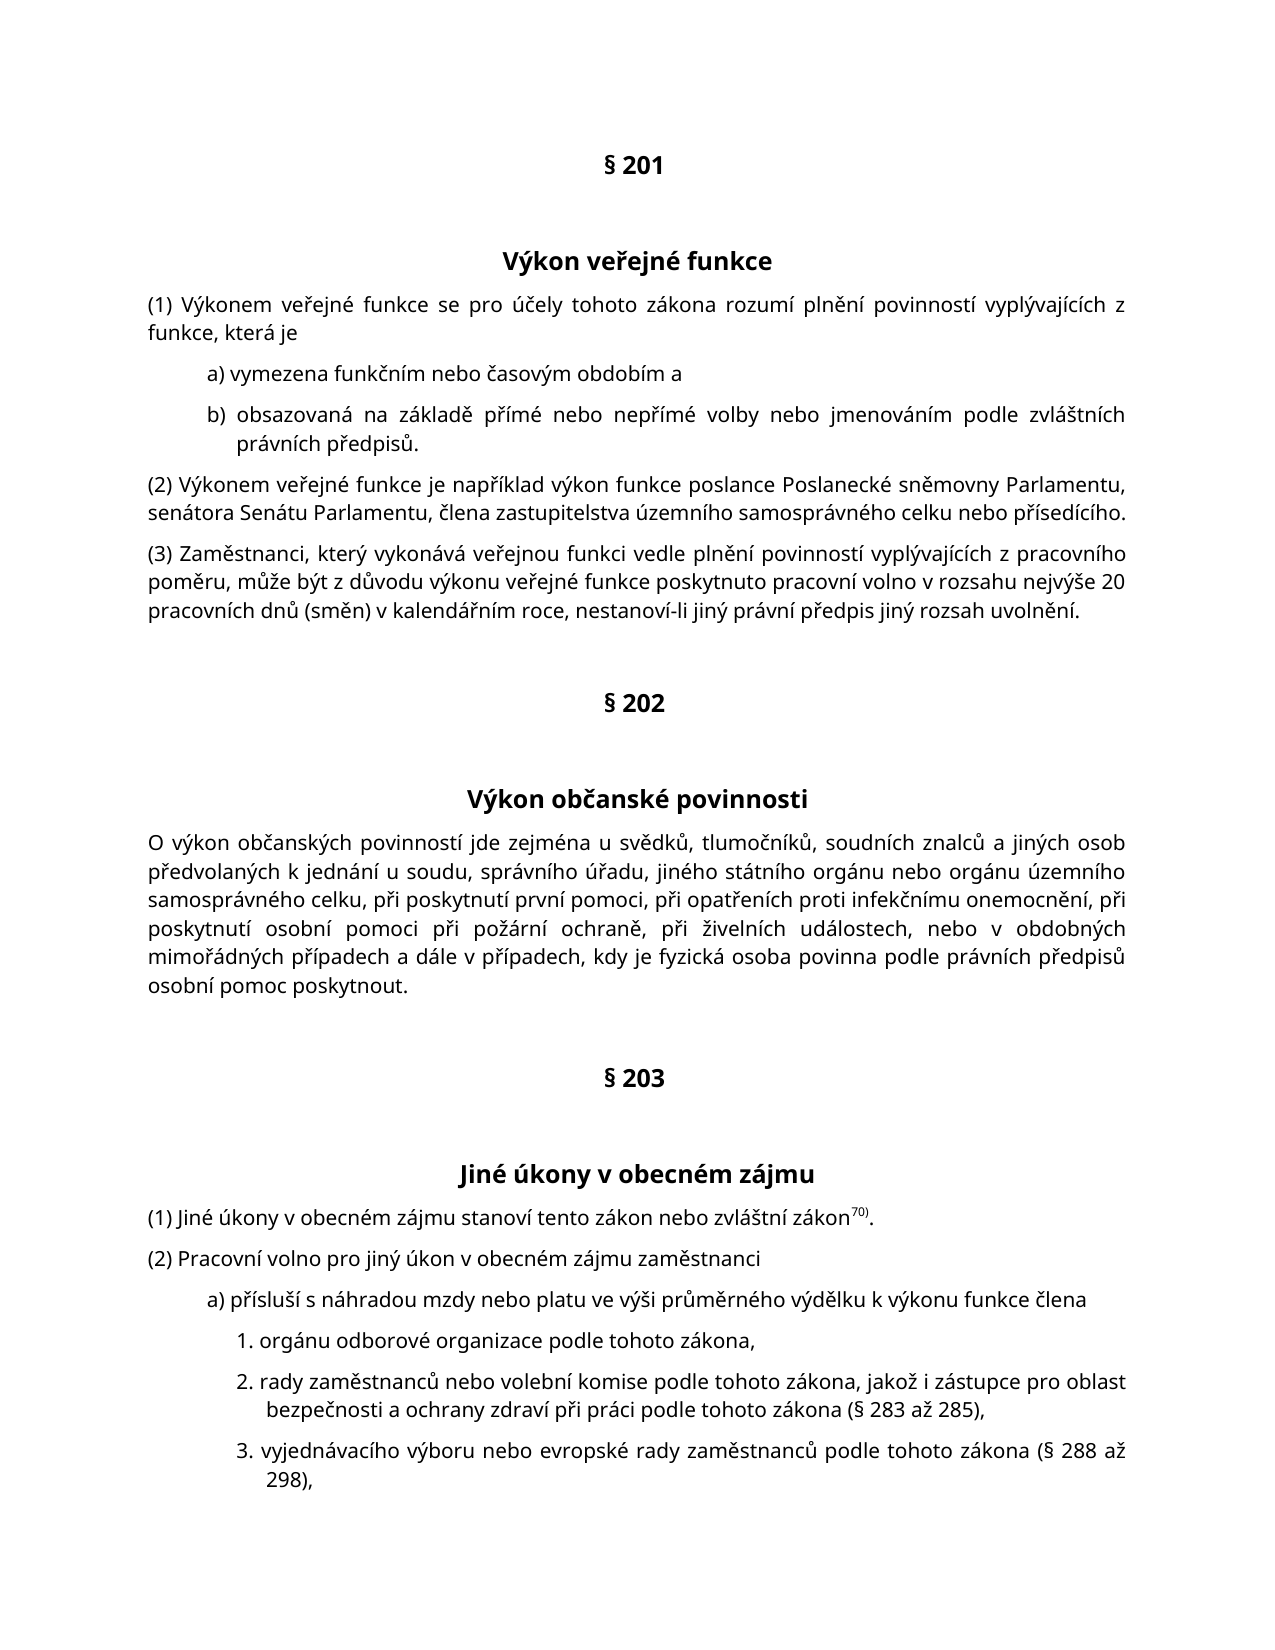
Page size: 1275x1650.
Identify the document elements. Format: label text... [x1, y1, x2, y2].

text b) obsazovaná na základě přímé nebo nepřímé volby nebo jmenováním podle zvláštních právních předpisů. [207, 400, 1127, 457]
text (1) Jiné úkony v obecném zájmu stanoví tento zákon nebo zvláštní zákon70). [148, 1203, 1127, 1232]
text (1) Výkonem veřejné funkce se pro účely tohoto zákona rozumí plnění povinností vyplývajících z funkce, která je [148, 290, 1127, 347]
text § 201 [148, 148, 1127, 182]
text 1. orgánu odborové organizace podle tohoto zákona, [236, 1326, 1127, 1354]
text (3) Zaměstnanci, který vykonává veřejnou funkci vedle plnění povinností vyplývajících z pracovního poměru, může být z důvodu výkonu veřejné funkce poskytnuto pracovní volno v rozsahu nejvýše 20 pracovních dnů (směn) v kalendářním roce, nestanoví-li jiný právní předpis jiný rozsah uvolnění. [148, 539, 1127, 624]
text 2. rady zaměstnanců nebo volební komise podle tohoto zákona, jakož i zástupce pro oblast bezpečnosti a ochrany zdraví při práci podle tohoto zákona (§ 283 až 285), [236, 1367, 1127, 1424]
subtitle Jiné úkony v obecném zájmu [148, 1157, 1127, 1191]
text O výkon občanských povinností jde zejména u svědků, tlumočníků, soudních znalců a jiných osob předvolaných k jednání u soudu, správního úřadu, jiného státního orgánu nebo orgánu územního samosprávného celku, při poskytnutí první pomoci, při opatřeních proti infekčnímu onemocnění, při poskytnutí osobní pomoci při požární ochraně, při živelních událostech, nebo v obdobných mimořádných případech a dále v případech, kdy je fyzická osoba povinna podle právních předpisů osobní pomoc poskytnout. [148, 828, 1127, 999]
text (2) Pracovní volno pro jiný úkon v obecném zájmu zaměstnanci [148, 1244, 1127, 1273]
text a) přísluší s náhradou mzdy nebo platu ve výši průměrného výdělku k výkonu funkce člena [207, 1285, 1127, 1314]
text 3. vyjednávacího výboru nebo evropské rady zaměstnanců podle tohoto zákona (§ 288 až 298), [236, 1436, 1127, 1493]
text § 203 [148, 1061, 1127, 1095]
subtitle Výkon veřejné funkce [148, 243, 1127, 277]
subtitle Výkon občanské povinnosti [148, 782, 1127, 816]
text (2) Výkonem veřejné funkce je například výkon funkce poslance Poslanecké sněmovny Parlamentu, senátora Senátu Parlamentu, člena zastupitelstva územního samosprávného celku nebo přísedícího. [148, 470, 1127, 527]
text § 202 [148, 686, 1127, 720]
text a) vymezena funkčním nebo časovým obdobím a [207, 359, 1127, 388]
